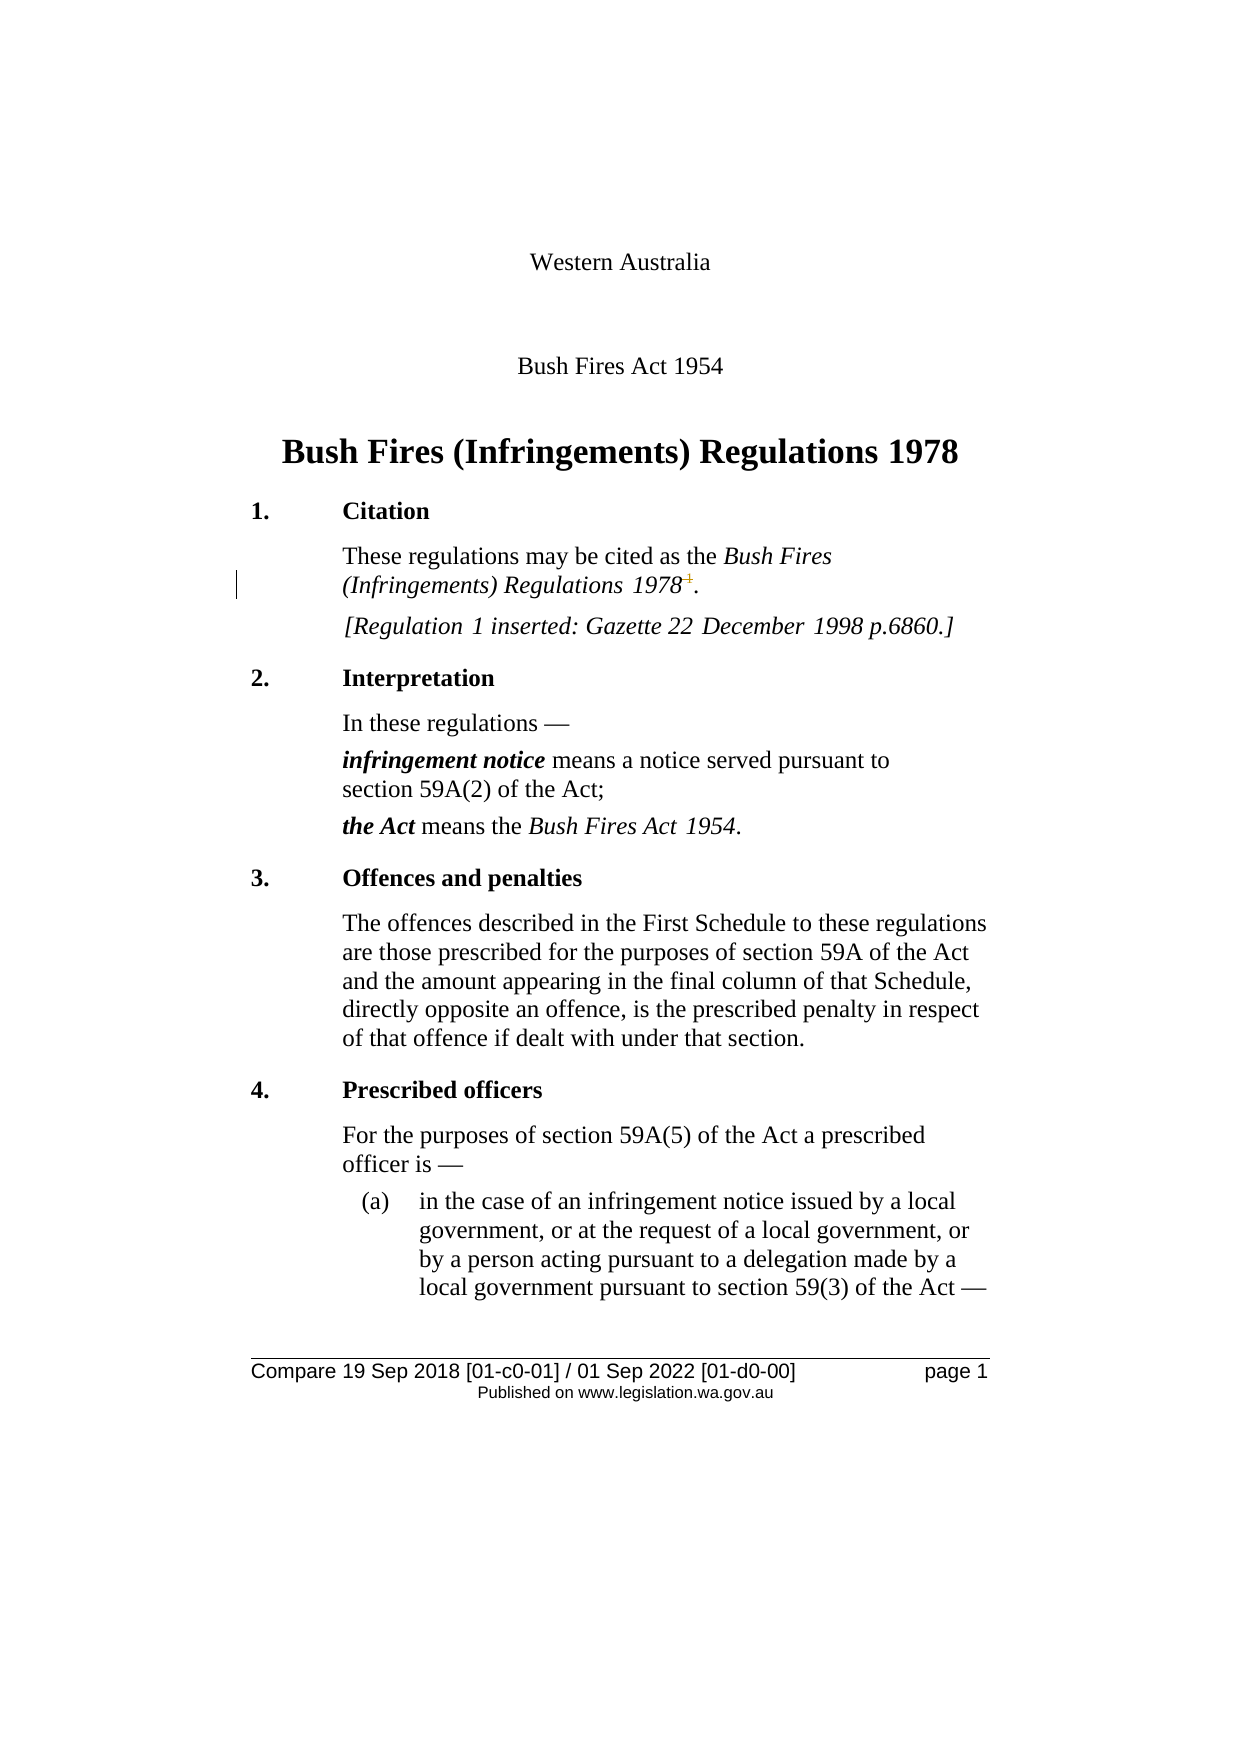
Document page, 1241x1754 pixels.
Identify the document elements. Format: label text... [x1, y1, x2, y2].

subtitle 2. Interpretation [251, 663, 990, 692]
text In these regulations — [251, 708, 990, 737]
text The offences described in the First Schedule to these regulations are those prescribed for the purposes of section 59A of the Act and the amount appearing in the final column of that Schedule, directly opposite an offence, is the prescribed penalty in respect of that offence if dealt with under that section. [251, 908, 990, 1052]
text Bush Fires (Infringements) Regulations 1978 [251, 430, 990, 471]
text For the purposes of section 59A(5) of the Act a prescribed officer is — [251, 1120, 990, 1178]
text Bush Fires Act 1954 [251, 351, 990, 380]
text infringement notice means a notice served pursuant to section 59A(2) of the Act; [251, 745, 990, 803]
text [Regulation 1 inserted: Gazette 22 December 1998 p.6860.] [251, 611, 990, 640]
subtitle 1. Citation [251, 496, 990, 524]
subtitle 4. Prescribed officers [251, 1075, 990, 1104]
subtitle 3. Offences and penalties [251, 863, 990, 892]
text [251, 1186, 990, 1301]
text the Act means the Bush Fires Act 1954. [251, 811, 990, 840]
text These regulations may be cited as the Bush Fires (Infringements) Regulations 1978. [251, 541, 990, 599]
text Western Australia [251, 247, 990, 276]
